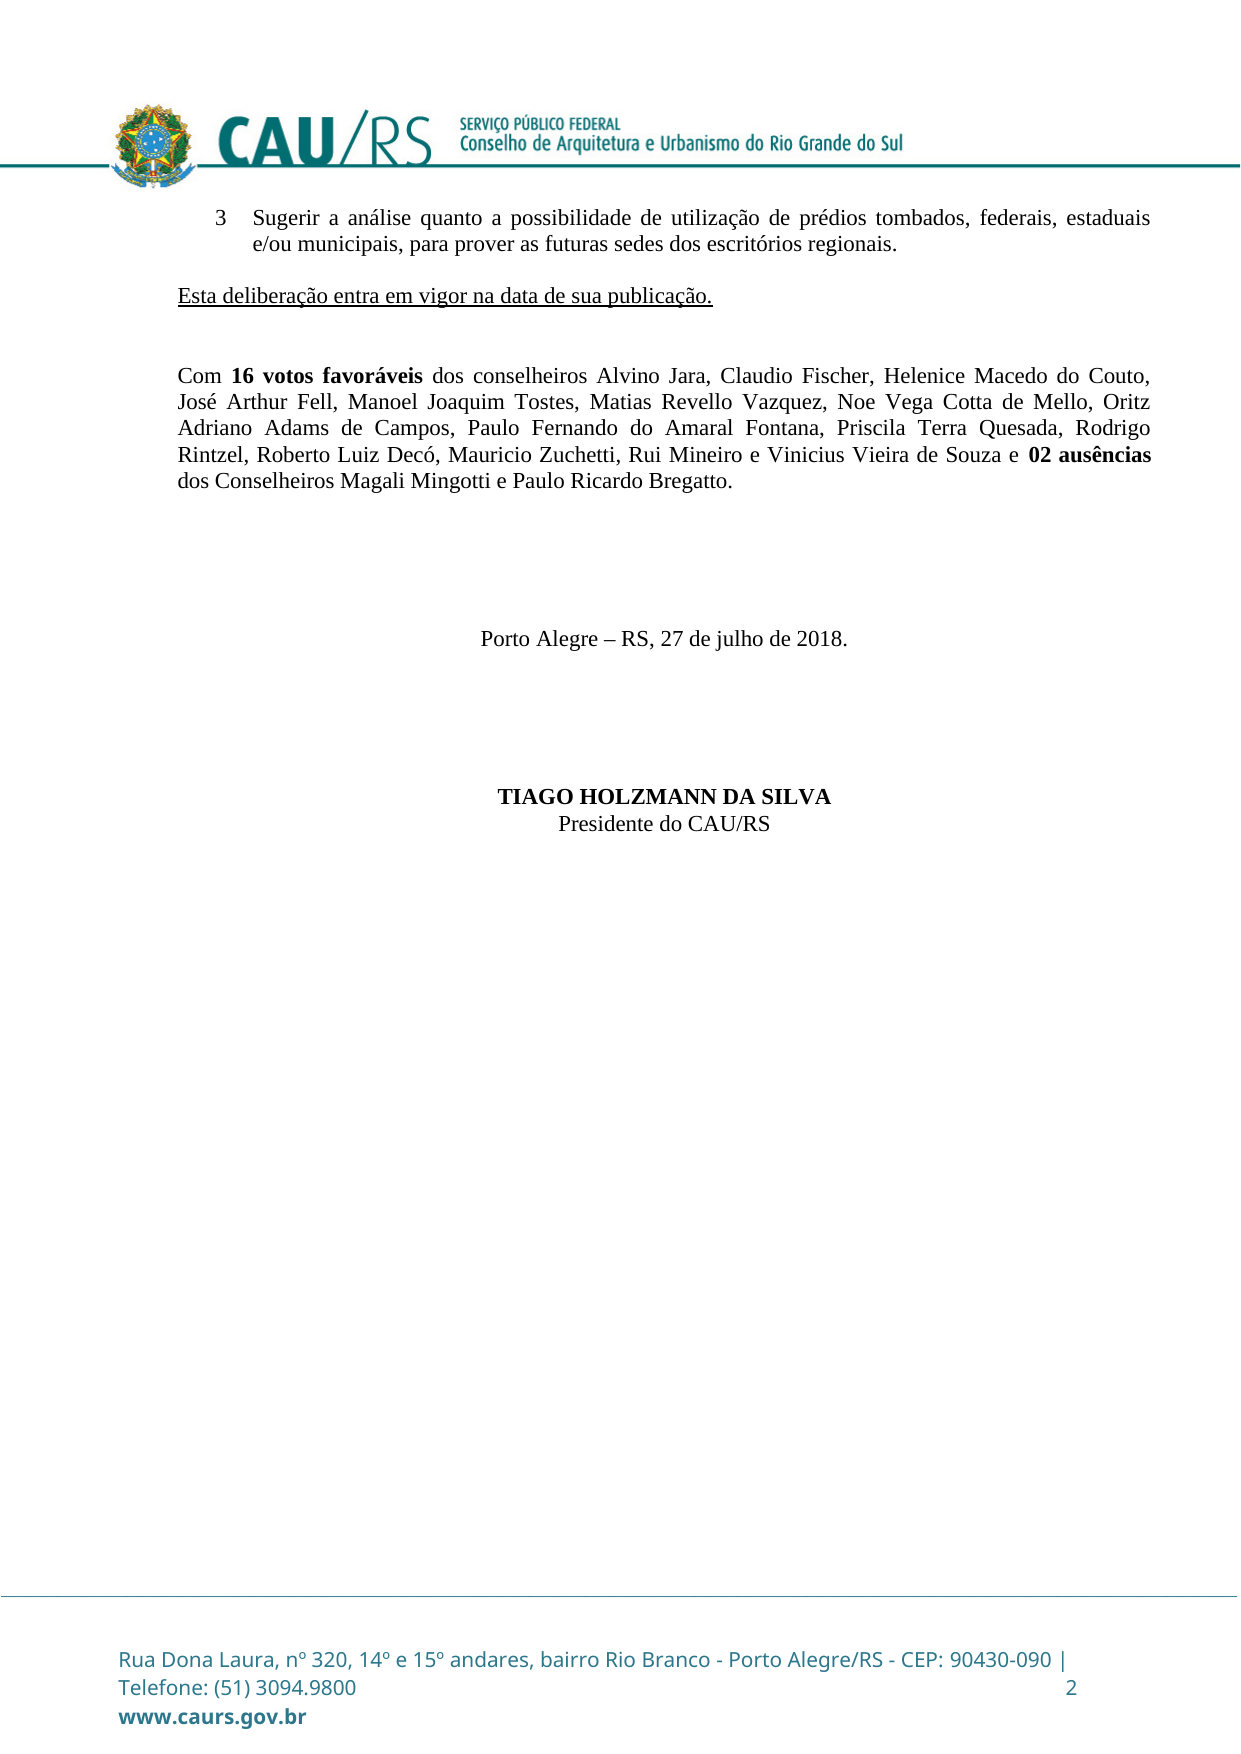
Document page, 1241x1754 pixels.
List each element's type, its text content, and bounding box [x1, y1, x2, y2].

text TIAGO HOLZMANN DA SILVA [177, 783, 1152, 810]
text Presidente do CAU/RS [177, 810, 1152, 836]
picture [0, 38, 1241, 199]
text Esta deliberação entra em vigor na data de sua publicação. [177, 283, 1152, 309]
text Com 16 votos favoráveis dos conselheiros Alvino Jara, Claudio Fischer, Helenice Macedo do Couto, José Arthur Fell, Manoel Joaquim Tostes, Matias Revello Vazquez, Noe Vega Cotta de Mello, Oritz Adriano Adams de Campos, Paulo Fernando do Amaral Fontana, Priscila Terra Quesada, Rodrigo Rintzel, Roberto Luiz Decó, Mauricio Zuchetti, Rui Mineiro e Vinicius Vieira de Souza e 02 ausências dos Conselheiros Magali Mingotti e Paulo Ricardo Bregatto. [177, 362, 1152, 493]
list Sugerir a análise quanto a possibilidade de utilização de prédios tombados, federais, estaduais e/ou municipais, para prover as futuras sedes dos escritórios regionais. [215, 203, 1152, 256]
text Porto Alegre – RS, 27 de julho de 2018. [177, 625, 1152, 652]
